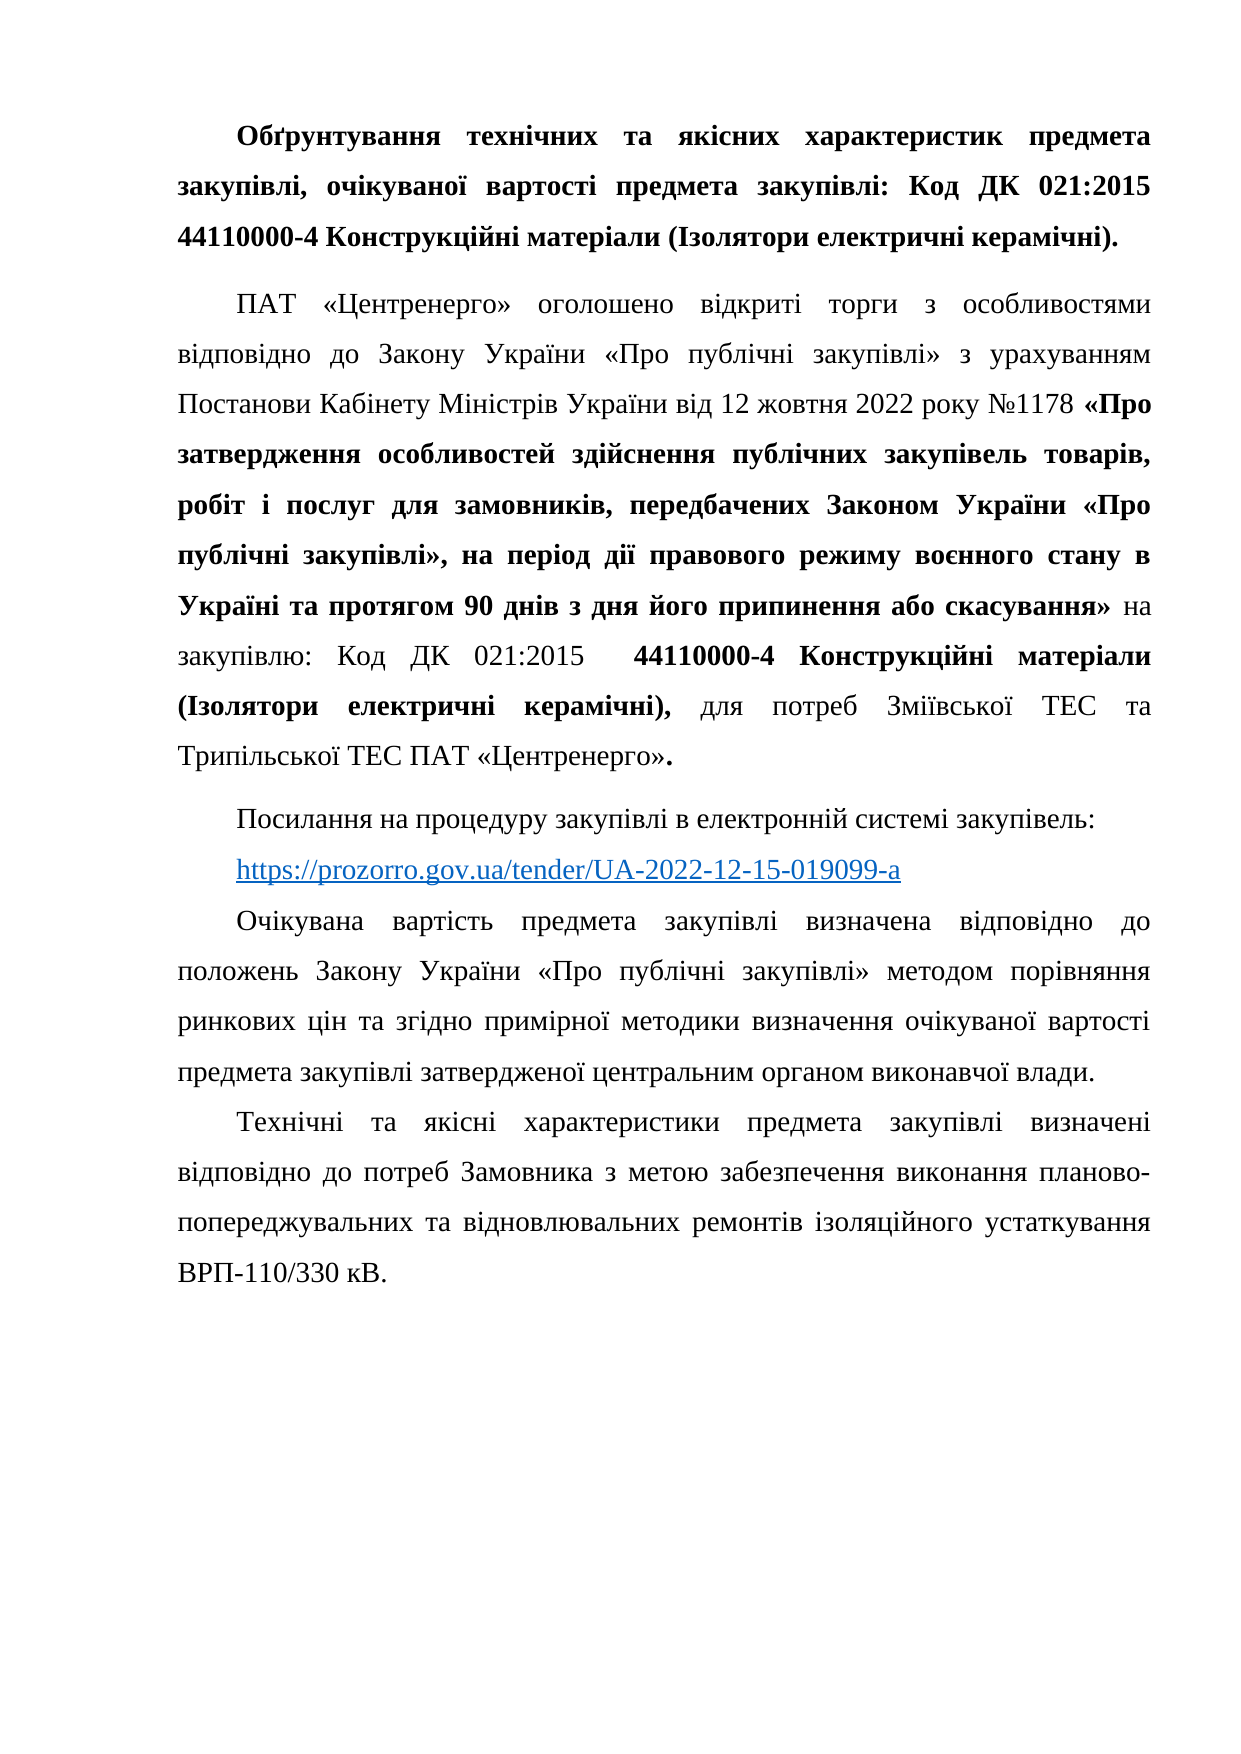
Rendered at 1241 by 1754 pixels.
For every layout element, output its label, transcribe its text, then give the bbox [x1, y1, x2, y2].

list Очікувана вартість предмета закупівлі визначена відповідно до положень Закону України «Про публічні закупівлі» методом порівняння ринкових цін та згідно примірної методики визначення очікуваної вартості предмета закупівлі затвердженої центральним органом виконавчої влади. [177, 903, 1152, 1087]
list https://prozorro.gov.ua/tender/UA-2022-12-15-019099-a [177, 852, 1152, 886]
text Посилання на процедуру закупівлі в електронній системі закупівель: [177, 801, 1152, 835]
text ПАТ «Центренерго» оголошено відкриті торги з особливостями відповідно до Закону України «Про публічні закупівлі» з урахуванням Постанови Кабінету Міністрів України від 12 жовтня 2022 року №1178 «Про затвердження особливостей здійснення публічних закупівель товарів, робіт і послуг для замовників, передбачених Законом України «Про публічні закупівлі», на період дії правового режиму воєнного стану в Україні та протягом 90 днів з дня його припинення або скасування» на закупівлю: Код ДК 021:2015 44110000-4 Конструкційні матеріали (Ізолятори електричні керамічні), для потреб Зміївської ТЕС та Трипільської ТЕС ПАТ «Центренерго». [177, 286, 1152, 772]
list Технічні та якісні характеристики предмета закупівлі визначені відповідно до потреб Замовника з метою забезпечення виконання планово-попереджувальних та відновлювальних ремонтів ізоляційного устаткування ВРП-110/330 кВ. [177, 1104, 1152, 1288]
text Обґрунтування технічних та якісних характеристик предмета закупівлі, очікуваної вартості предмета закупівлі: Код ДК 021:2015 44110000-4 Конструкційні матеріали (Ізолятори електричні керамічні). [177, 118, 1152, 252]
